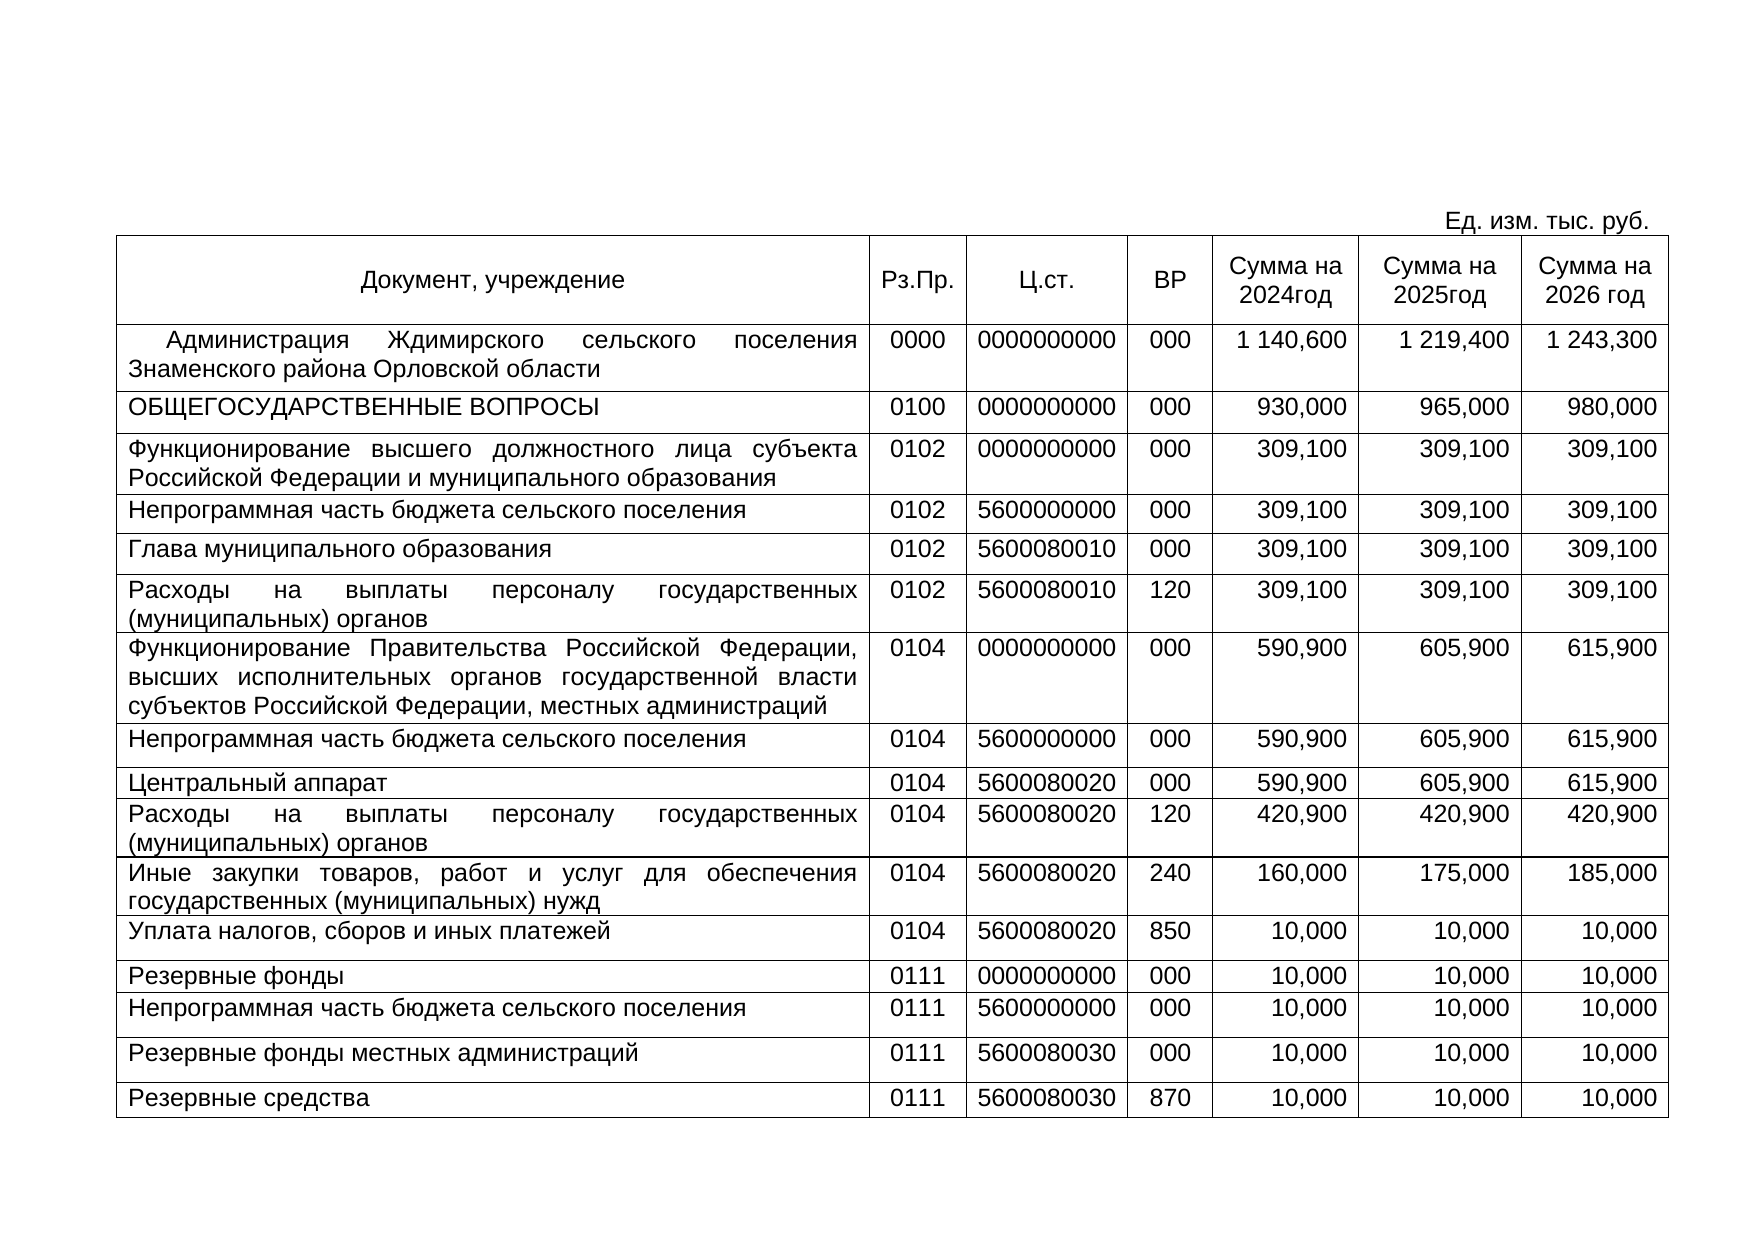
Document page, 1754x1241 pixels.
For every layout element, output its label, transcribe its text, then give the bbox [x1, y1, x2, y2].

table_cell 0102 [870, 534, 966, 574]
table_cell 0104 [870, 799, 966, 856]
table_cell 5600080010 [967, 534, 1127, 574]
table_cell 10,000 [1359, 916, 1521, 960]
table_cell 980,000 [1522, 392, 1668, 433]
table_cell 309,100 [1359, 495, 1521, 533]
table_cell 1 219,400 [1359, 325, 1521, 391]
table_cell 10,000 [1359, 1038, 1521, 1082]
table_cell Резервные фонды местных администраций [117, 1038, 869, 1082]
table_cell 5600080020 [967, 916, 1127, 960]
table_cell 309,100 [1213, 534, 1358, 574]
table_cell 120 [1128, 575, 1212, 632]
table_cell Расходы на выплаты персоналу государственных (муниципальных) органов [117, 799, 869, 856]
table_cell 10,000 [1359, 961, 1521, 992]
table_cell 0102 [870, 575, 966, 632]
text Ед. изм. тыс. руб. [118, 206, 1665, 235]
table_cell 0000000000 [967, 633, 1127, 723]
table_cell 10,000 [1213, 916, 1358, 960]
table_cell 0000 [870, 325, 966, 391]
table_cell 000 [1128, 495, 1212, 533]
table_cell 5600000000 [967, 993, 1127, 1037]
table_cell Администрация Ждимирского сельского поселения Знаменского района Орловской области [117, 325, 869, 391]
table_cell 309,100 [1213, 575, 1358, 632]
table_cell 0000000000 [967, 434, 1127, 494]
table_header Сумма на 2026 год [1522, 236, 1668, 324]
table_cell 10,000 [1213, 1038, 1358, 1082]
table_cell 000 [1128, 534, 1212, 574]
table_cell 185,000 [1522, 858, 1668, 915]
table_header Документ, учреждение [117, 236, 869, 324]
table_header Ц.ст. [967, 236, 1127, 324]
table_cell Иные закупки товаров, работ и услуг для обеспечения государственных (муниципальных) нужд [117, 858, 869, 915]
table_cell 309,100 [1213, 495, 1358, 533]
table_cell 0104 [870, 724, 966, 767]
table_cell 0111 [870, 993, 966, 1037]
table_cell 0111 [870, 1083, 966, 1117]
table_cell 590,900 [1213, 633, 1358, 723]
table_cell 000 [1128, 724, 1212, 767]
table_cell 10,000 [1522, 1083, 1668, 1117]
table_cell 605,900 [1359, 724, 1521, 767]
table_cell 120 [1128, 799, 1212, 856]
table_cell 615,900 [1522, 768, 1668, 798]
table_cell 5600080030 [967, 1083, 1127, 1117]
table_cell 000 [1128, 961, 1212, 992]
table_cell 5600000000 [967, 495, 1127, 533]
table_cell 309,100 [1359, 575, 1521, 632]
table_cell 0104 [870, 633, 966, 723]
table_cell 309,100 [1213, 434, 1358, 494]
table_cell 309,100 [1522, 434, 1668, 494]
table_cell 309,100 [1359, 434, 1521, 494]
table_cell 605,900 [1359, 633, 1521, 723]
table_cell 1 140,600 [1213, 325, 1358, 391]
table_cell 5600080020 [967, 799, 1127, 856]
table_cell 000 [1128, 993, 1212, 1037]
table_cell 10,000 [1359, 1083, 1521, 1117]
table_cell 5600080020 [967, 768, 1127, 798]
table_cell 850 [1128, 916, 1212, 960]
table_cell 000 [1128, 434, 1212, 494]
table_cell ОБЩЕГОСУДАРСТВЕННЫЕ ВОПРОСЫ [117, 392, 869, 433]
table_cell 10,000 [1213, 993, 1358, 1037]
table_cell 175,000 [1359, 858, 1521, 915]
table_cell 160,000 [1213, 858, 1358, 915]
table_cell 000 [1128, 768, 1212, 798]
table_cell 10,000 [1522, 993, 1668, 1037]
table_cell 309,100 [1522, 534, 1668, 574]
table_cell Непрограммная часть бюджета сельского поселения [117, 495, 869, 533]
table_cell Центральный аппарат [117, 768, 869, 798]
table_cell 5600000000 [967, 724, 1127, 767]
table_cell 0104 [870, 768, 966, 798]
table_header Сумма на 2024год [1213, 236, 1358, 324]
table_cell Резервные фонды [117, 961, 869, 992]
table_cell 0102 [870, 495, 966, 533]
table_cell 10,000 [1522, 916, 1668, 960]
table_cell 0111 [870, 1038, 966, 1082]
table_cell 000 [1128, 392, 1212, 433]
table_cell 615,900 [1522, 633, 1668, 723]
table_cell 10,000 [1359, 993, 1521, 1037]
table_cell 420,900 [1359, 799, 1521, 856]
table_cell 000 [1128, 325, 1212, 391]
table_cell 420,900 [1522, 799, 1668, 856]
table_cell Уплата налогов, сборов и иных платежей [117, 916, 869, 960]
table_cell Функционирование высшего должностного лица субъекта Российской Федерации и муниципального образования [117, 434, 869, 494]
table_cell Непрограммная часть бюджета сельского поселения [117, 724, 869, 767]
table_cell 0000000000 [967, 392, 1127, 433]
table_cell 930,000 [1213, 392, 1358, 433]
table_cell Резервные средства [117, 1083, 869, 1117]
table_cell 605,900 [1359, 768, 1521, 798]
table_cell 965,000 [1359, 392, 1521, 433]
table_cell 309,100 [1359, 534, 1521, 574]
table_cell Функционирование Правительства Российской Федерации, высших исполнительных органов государственной власти субъектов Российской Федерации, местных администраций [117, 633, 869, 723]
table_header ВР [1128, 236, 1212, 324]
table_header Сумма на 2025год [1359, 236, 1521, 324]
table_cell 240 [1128, 858, 1212, 915]
table_cell 0104 [870, 858, 966, 915]
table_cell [117, 993, 869, 1037]
table_cell 870 [1128, 1083, 1212, 1117]
table_cell 5600080020 [967, 858, 1127, 915]
table_cell 590,900 [1213, 724, 1358, 767]
table_cell 1 243,300 [1522, 325, 1668, 391]
table_cell 10,000 [1213, 961, 1358, 992]
table_cell 0102 [870, 434, 966, 494]
table_header Рз.Пр. [870, 236, 966, 324]
table_cell 309,100 [1522, 575, 1668, 632]
table_cell 10,000 [1522, 961, 1668, 992]
table_cell 615,900 [1522, 724, 1668, 767]
table_cell 309,100 [1522, 495, 1668, 533]
table_cell 10,000 [1213, 1083, 1358, 1117]
table_cell 5600080030 [967, 1038, 1127, 1082]
table_cell 420,900 [1213, 799, 1358, 856]
table_cell Глава муниципального образования [117, 534, 869, 574]
table_cell 5600080010 [967, 575, 1127, 632]
table_cell 590,900 [1213, 768, 1358, 798]
table_cell 0000000000 [967, 961, 1127, 992]
table_cell Расходы на выплаты персоналу государственных (муниципальных) органов [117, 575, 869, 632]
table_cell 10,000 [1522, 1038, 1668, 1082]
table_cell 000 [1128, 1038, 1212, 1082]
table_cell 0000000000 [967, 325, 1127, 391]
table_cell 0104 [870, 916, 966, 960]
table_cell 000 [1128, 633, 1212, 723]
table_cell 0100 [870, 392, 966, 433]
table_cell 0111 [870, 961, 966, 992]
